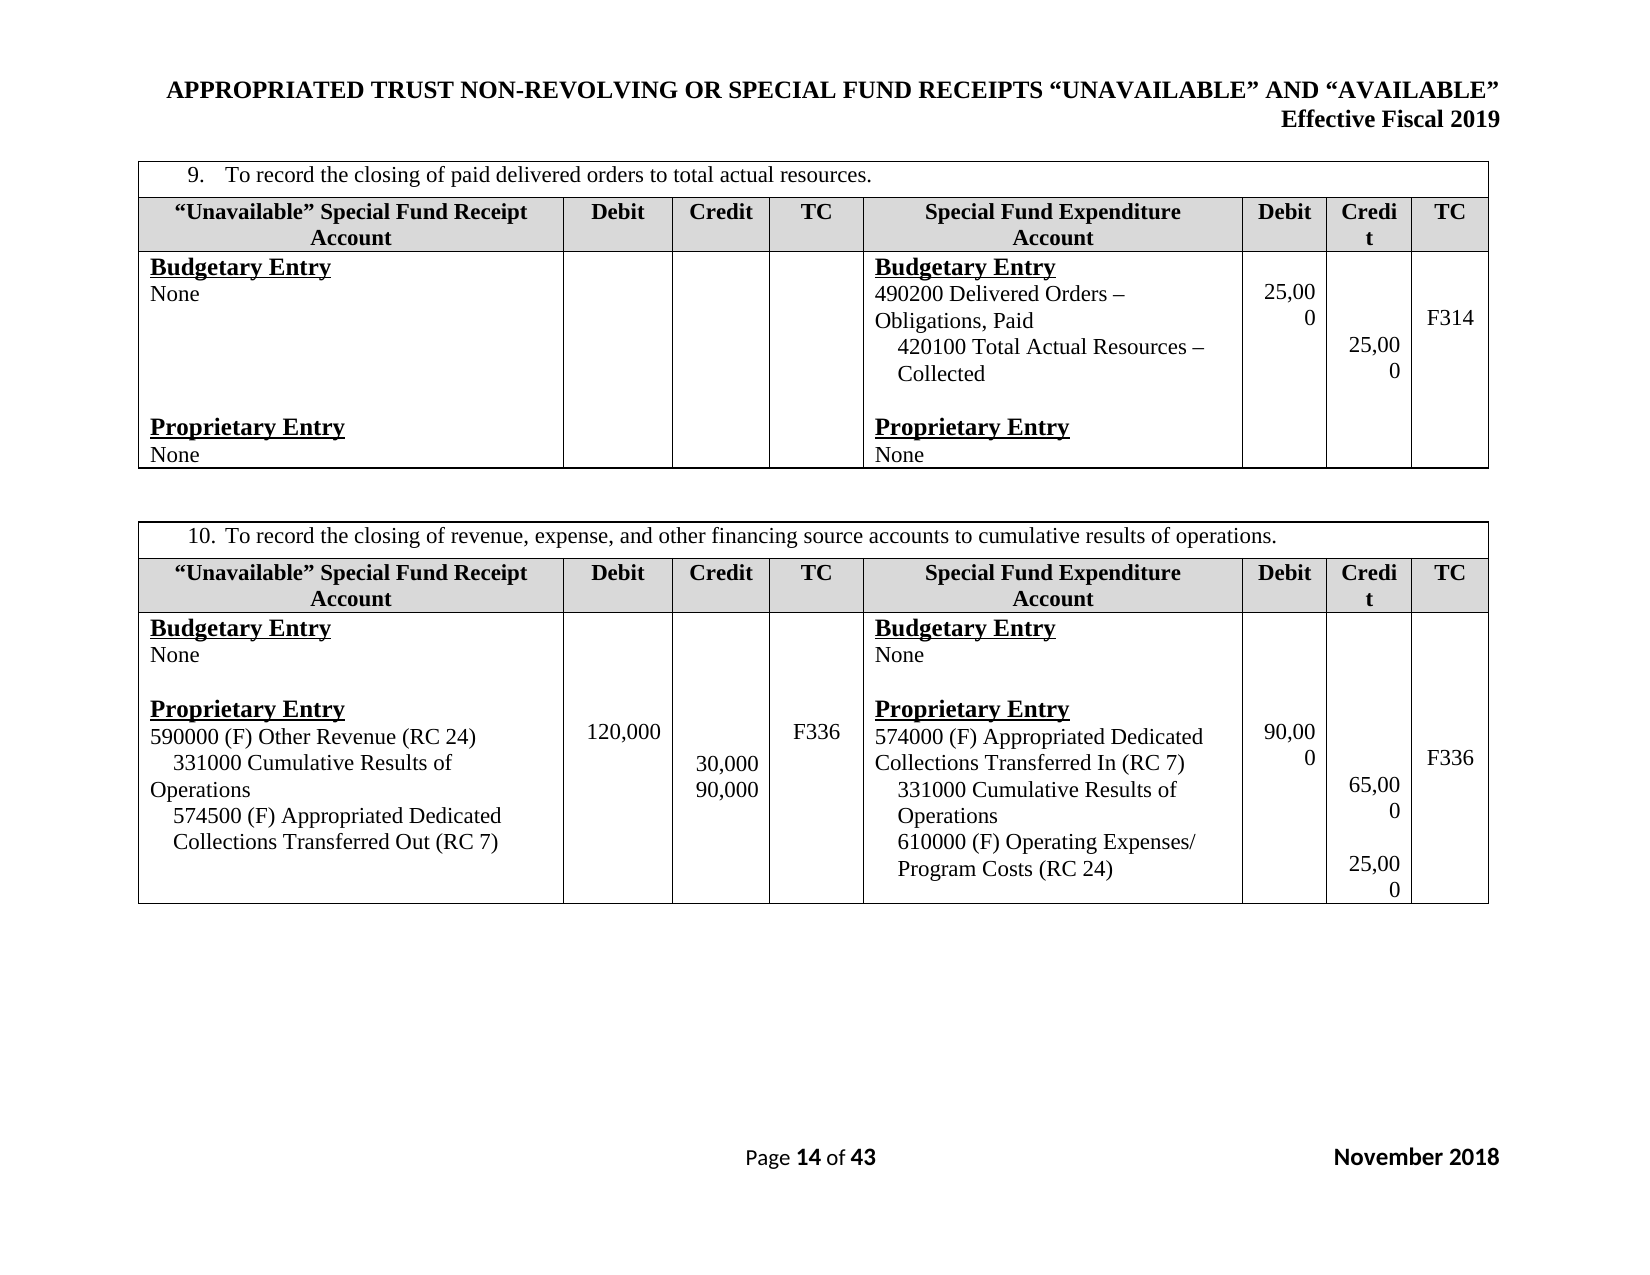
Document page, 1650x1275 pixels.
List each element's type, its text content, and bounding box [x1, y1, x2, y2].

table_cell “Unavailable” Special Fund Receipt Account [139, 559, 563, 612]
table_header To record the closing of revenue, expense, and other financing source accounts to cumulative results of operations. [139, 523, 1488, 558]
table_cell Credit [1327, 198, 1411, 251]
table_cell F314 [1412, 252, 1488, 467]
table_cell Budgetary Entry None Proprietary Entry 574000 (F) Appropriated Dedicated Collections Transferred In (RC 7) 331000 Cumulative Results of Operations 610000 (F) Operating Expenses/ Program Costs (RC 24) [864, 613, 1242, 903]
table_cell Special Fund Expenditure Account [864, 198, 1242, 251]
table_cell F336 [1412, 613, 1488, 903]
table_cell TC [1412, 198, 1488, 251]
table_cell Credit [673, 559, 769, 612]
table_cell [673, 252, 769, 467]
table_cell 30,000 90,000 [673, 613, 769, 903]
table_cell TC [1412, 559, 1488, 612]
table_cell Debit [564, 559, 672, 612]
table_cell Special Fund Expenditure Account [864, 559, 1242, 612]
table_cell Budgetary Entry 490200 Delivered Orders – Obligations, Paid 420100 Total Actual Resources – Collected Proprietary Entry None [864, 252, 1242, 467]
table_cell Credit [1327, 559, 1411, 612]
table_cell Debit [1243, 198, 1326, 251]
table_cell “Unavailable” Special Fund Receipt Account [139, 198, 563, 251]
table_cell 65,000 25,000 [1327, 613, 1411, 903]
table_cell 25,000 [1327, 252, 1411, 467]
table_cell F336 [770, 613, 863, 903]
table_cell Debit [564, 198, 672, 251]
table_cell 25,000 [1243, 252, 1326, 467]
table_cell Budgetary Entry None Proprietary Entry 590000 (F) Other Revenue (RC 24) 331000 Cumulative Results of Operations 574500 (F) Appropriated Dedicated Collections Transferred Out (RC 7) [139, 613, 563, 903]
table_cell Credit [673, 198, 769, 251]
table_cell [770, 252, 863, 467]
table_cell 120,000 [564, 613, 672, 903]
table_cell Debit [1243, 559, 1326, 612]
table_cell [564, 252, 672, 467]
table_cell TC [770, 198, 863, 251]
table_cell TC [770, 559, 863, 612]
table_cell 90,000 [1243, 613, 1326, 903]
table_header To record the closing of paid delivered orders to total actual resources. [139, 162, 1488, 197]
table_cell Budgetary Entry None Proprietary Entry None [139, 252, 563, 467]
